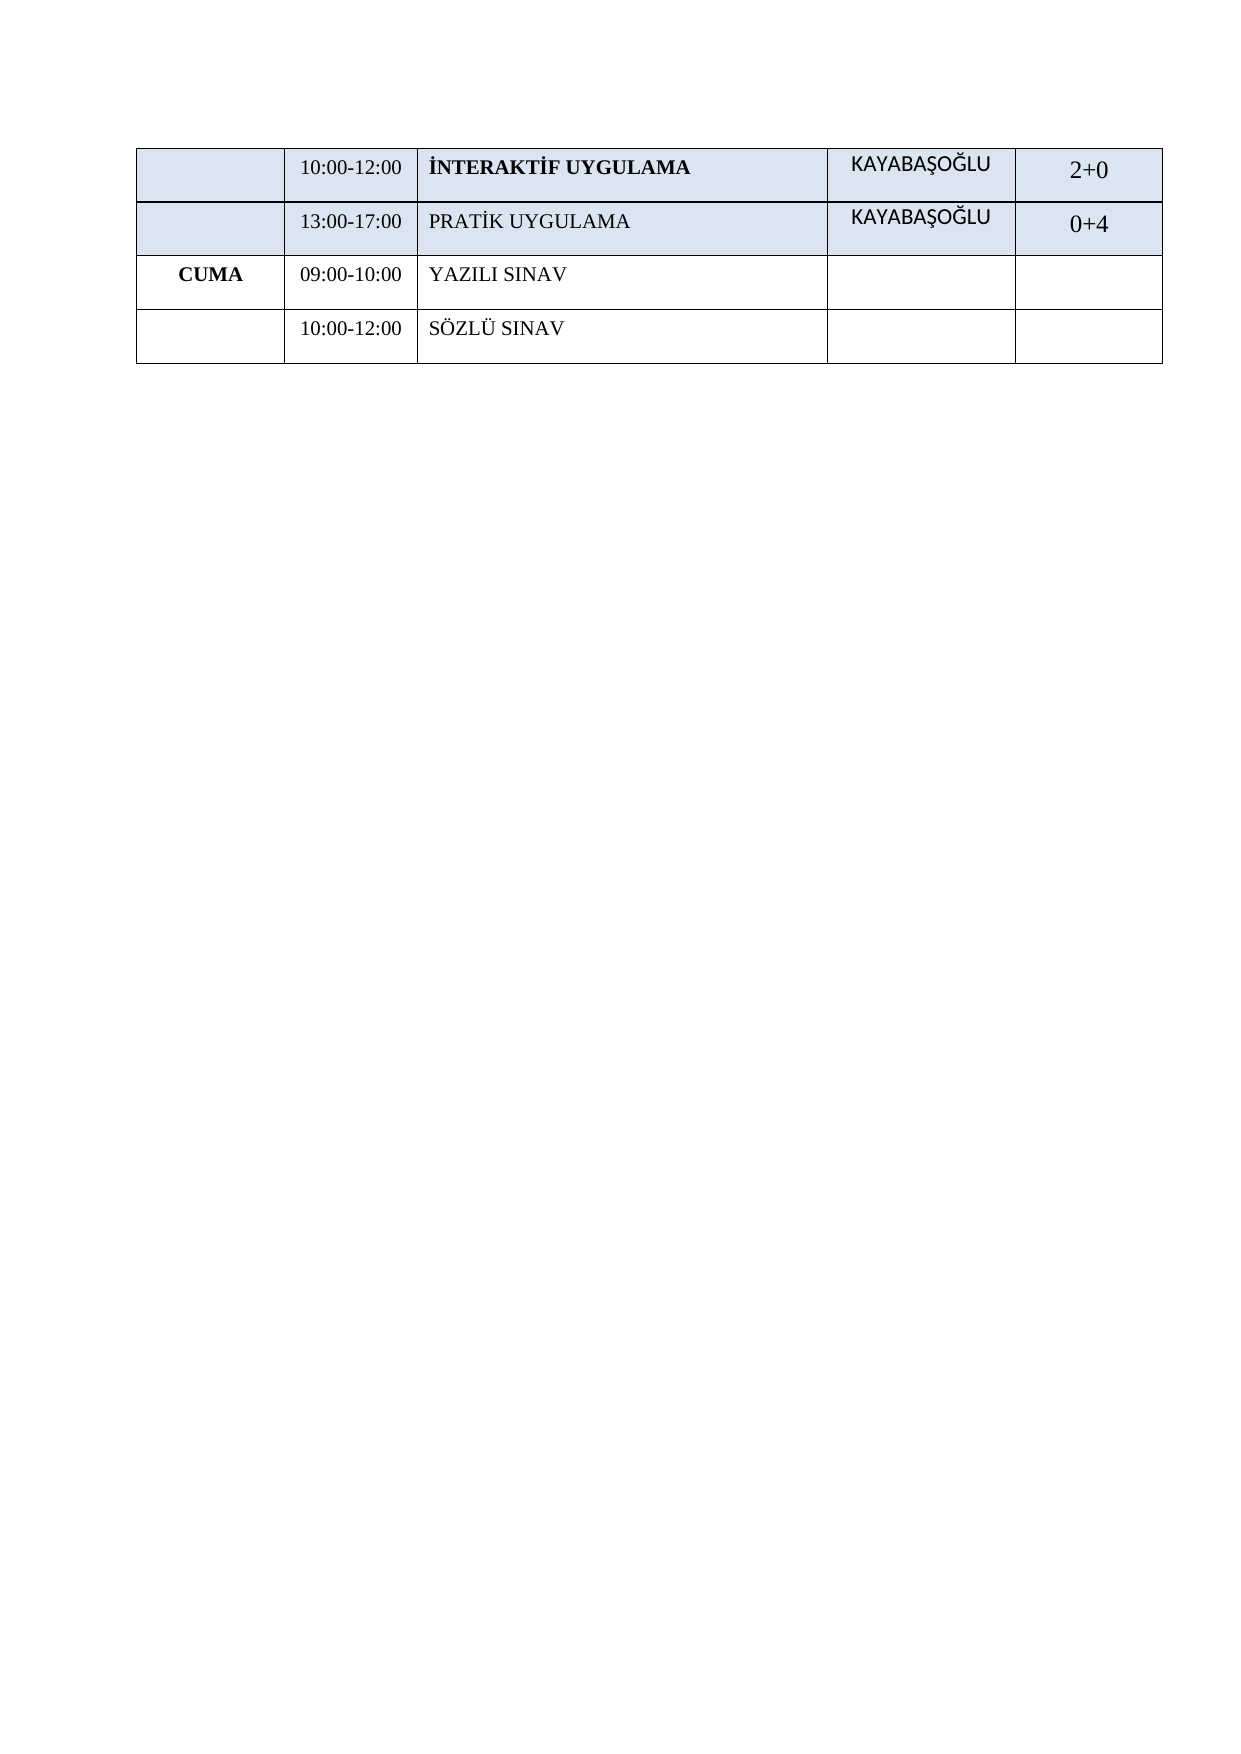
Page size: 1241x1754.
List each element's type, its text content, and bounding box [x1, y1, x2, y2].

table_cell [137, 149, 284, 201]
table_cell 10:00-12:00 [285, 149, 417, 201]
table_cell [828, 310, 1015, 363]
table_cell SÖZLÜ SINAV [418, 310, 827, 363]
table_cell 09:00-10:00 [285, 256, 417, 309]
table_cell KAYABAŞOĞLU [828, 149, 1015, 201]
table_cell [137, 203, 284, 255]
table_cell [1016, 256, 1162, 309]
table_cell İNTERAKTİF UYGULAMA [418, 149, 827, 201]
table_cell YAZILI SINAV [418, 256, 827, 309]
table_cell KAYABAŞOĞLU [828, 203, 1015, 255]
table_cell CUMA [137, 256, 284, 309]
table_cell [828, 256, 1015, 309]
table_cell PRATİK UYGULAMA [418, 203, 827, 255]
table_cell [1016, 310, 1162, 363]
table_cell [137, 310, 284, 363]
table_cell 10:00-12:00 [285, 310, 417, 363]
table_cell 13:00-17:00 [285, 203, 417, 255]
table_cell 2+0 [1016, 149, 1162, 201]
table_cell 0+4 [1016, 203, 1162, 255]
